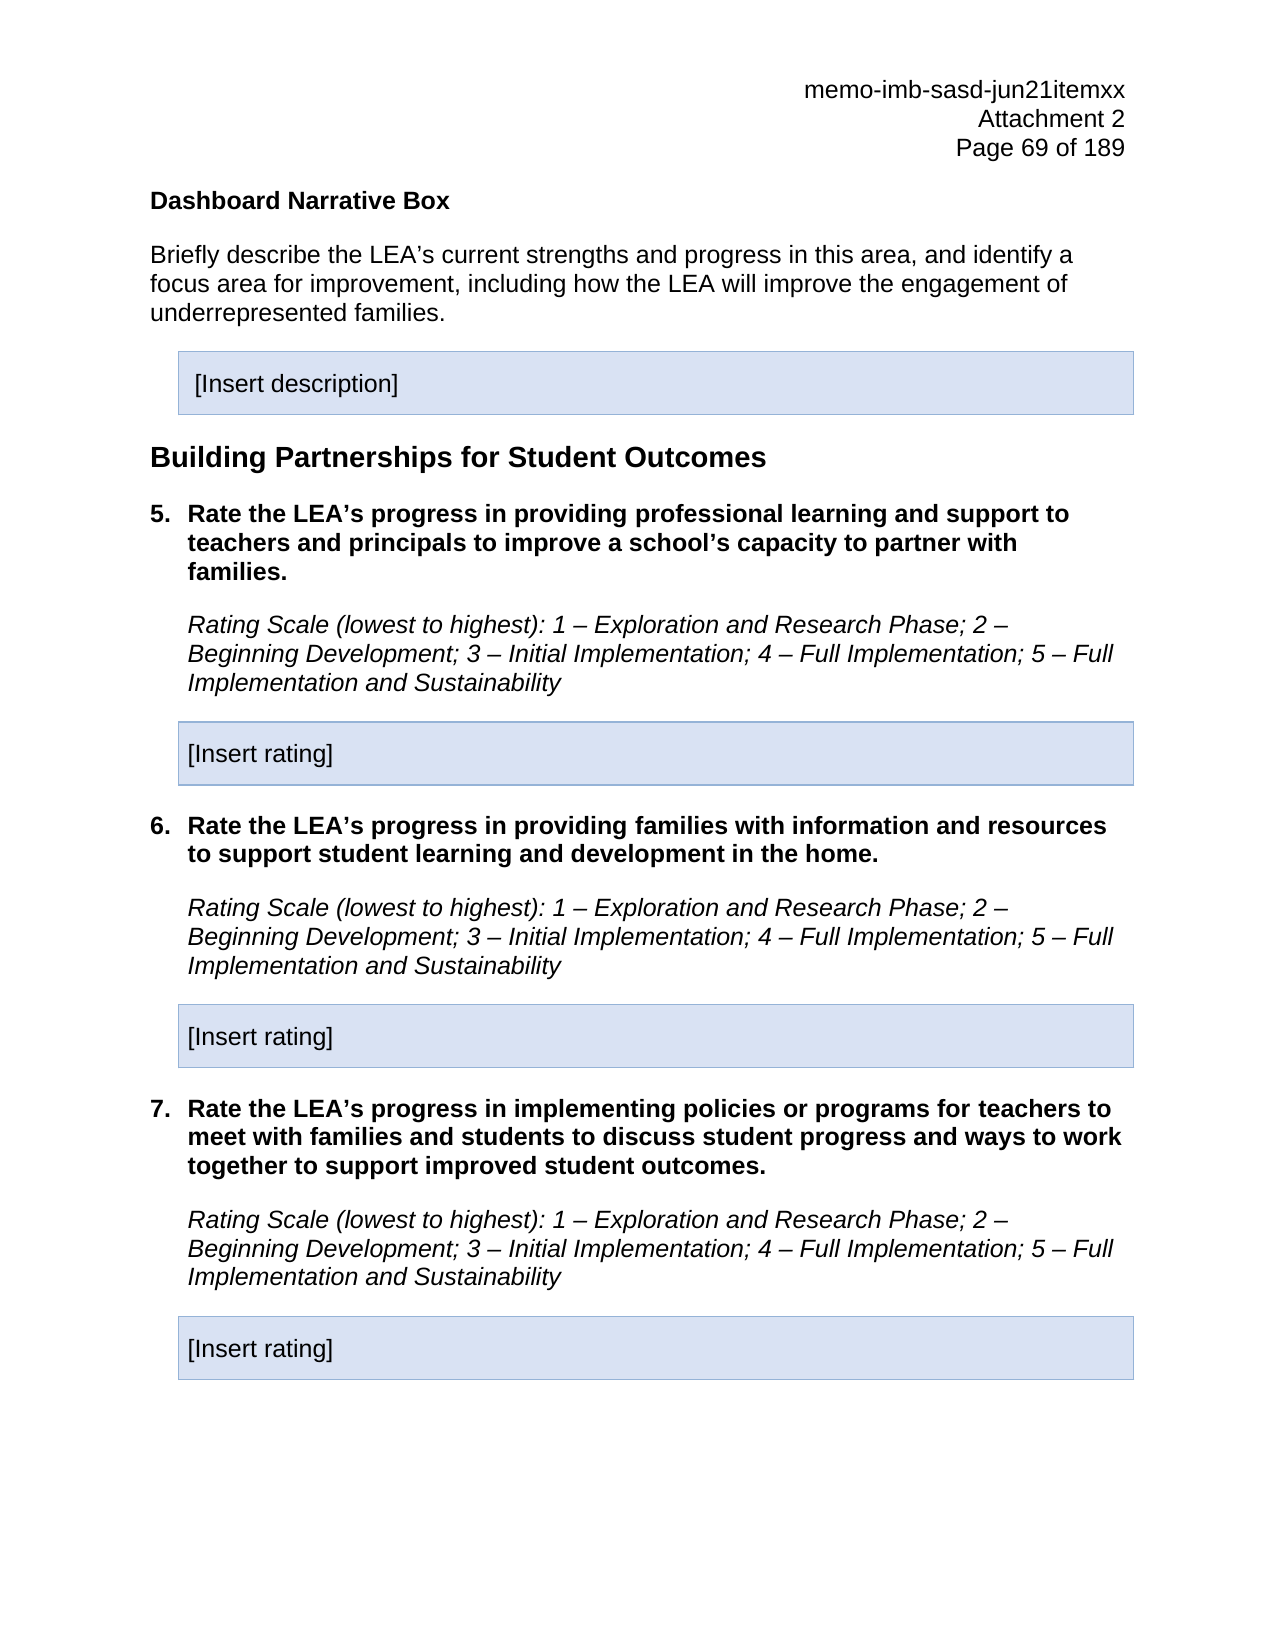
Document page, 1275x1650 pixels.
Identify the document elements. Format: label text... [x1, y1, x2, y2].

text [Insert rating] [179, 723, 1133, 784]
text [Insert description] [179, 352, 1133, 414]
list Rate the LEA’s progress in providing professional learning and support to teachers and principals to improve a school’s capacity to partner with families. [150, 499, 1125, 585]
text Briefly describe the LEA’s current strengths and progress in this area, and identify a focus area for improvement, including how the LEA will improve the engagement of underrepresented families. [150, 240, 1125, 326]
text [Insert rating] [179, 1005, 1133, 1067]
text Dashboard Narrative Box [150, 186, 1125, 215]
text [Insert rating] [179, 1317, 1133, 1379]
list Rate the LEA’s progress in providing families with information and resources to support student learning and development in the home. [150, 811, 1125, 868]
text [187, 1205, 1125, 1291]
list Rate the LEA’s progress in implementing policies or programs for teachers to meet with families and students to discuss student progress and ways to work together to support improved student outcomes. [150, 1093, 1125, 1180]
subtitle Building Partnerships for Student Outcomes [150, 440, 1125, 474]
